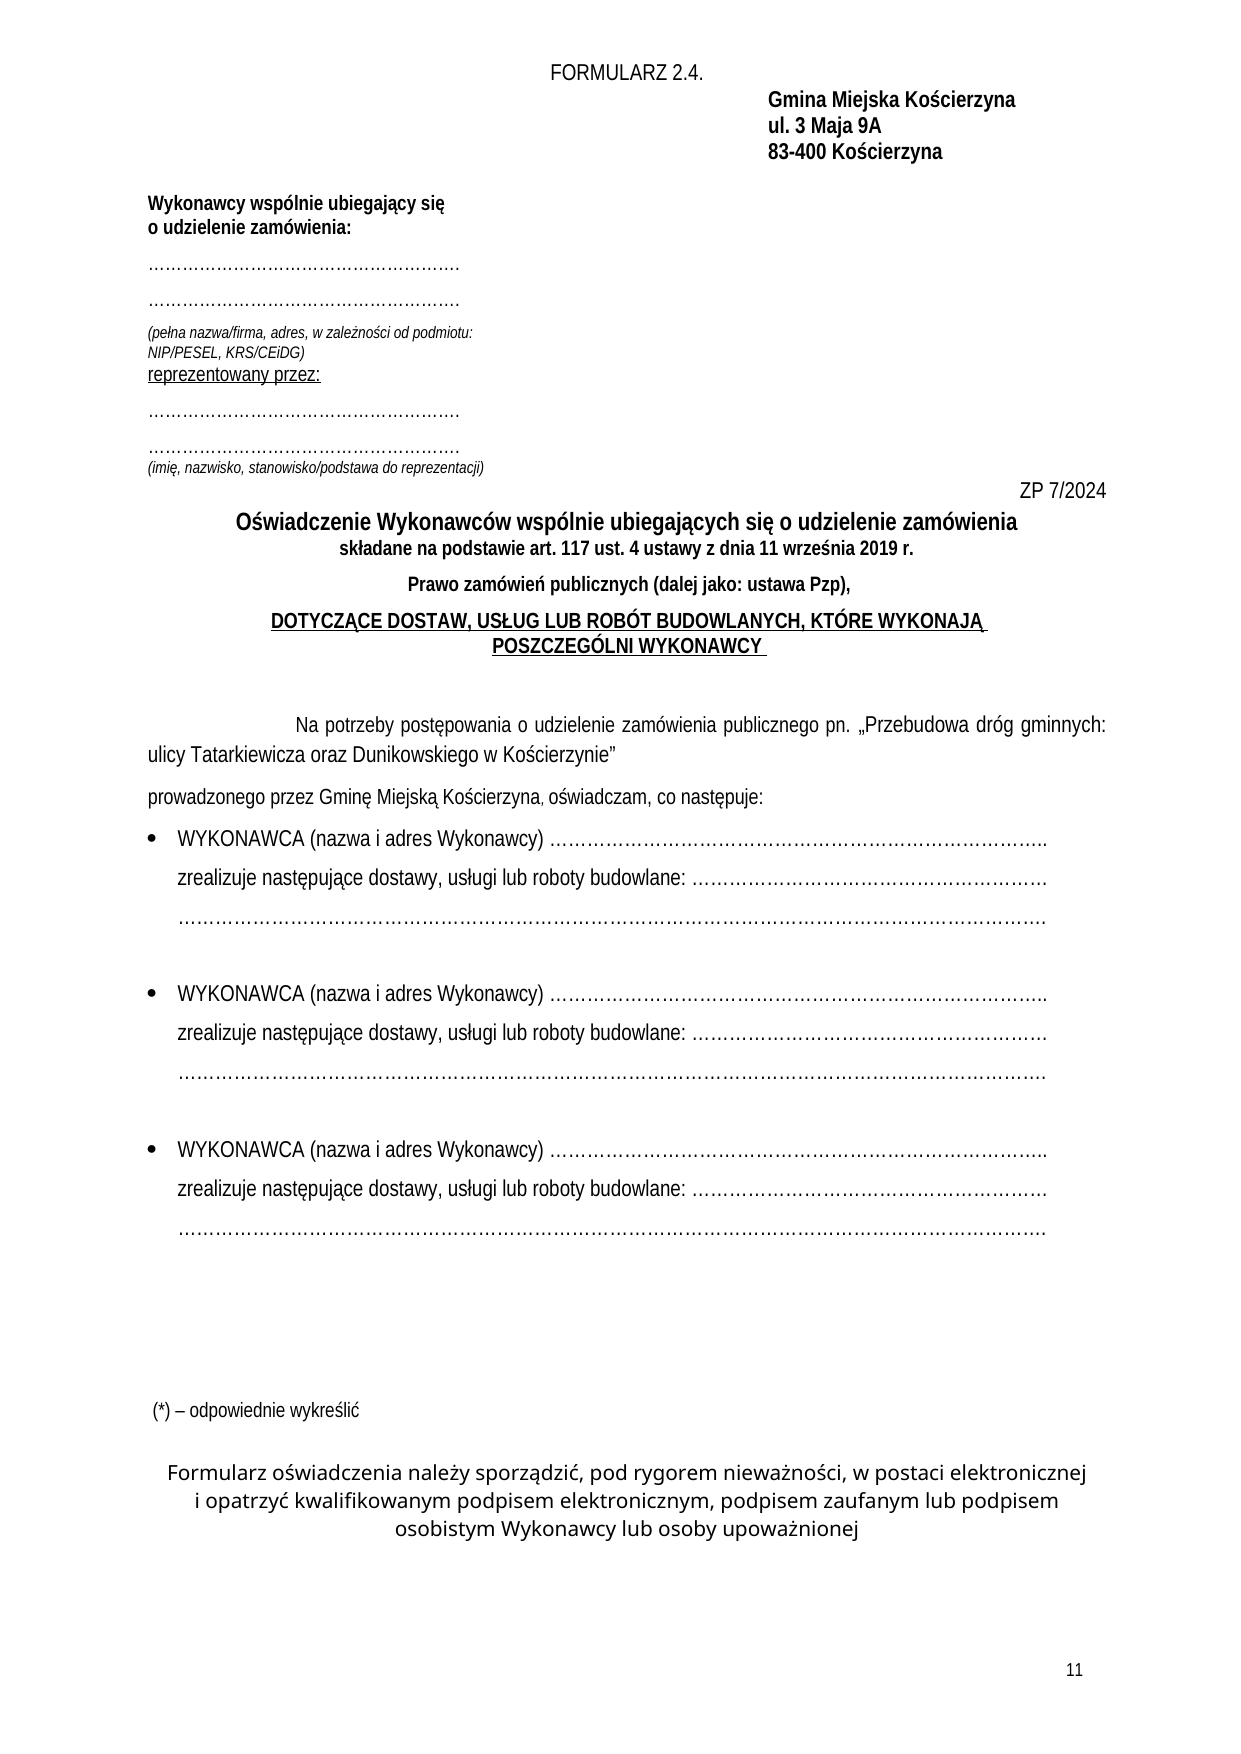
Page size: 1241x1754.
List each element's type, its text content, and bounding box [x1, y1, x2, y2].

text prowadzonego przez Gminę Miejską Kościerzyna, oświadczam, co następuje: [148, 784, 1106, 809]
text Gmina Miejska Kościerzyna [738, 86, 1106, 112]
text …………………………………………………………………………………………………………………………. [177, 1058, 1106, 1084]
text ZP 7/2024 [148, 477, 1106, 503]
text (*) – odpowiednie wykreślić [148, 1398, 1106, 1422]
text (imię, nazwisko, stanowisko/podstawa do reprezentacji) [148, 458, 486, 477]
text Formularz oświadczenia należy sporządzić, pod rygorem nieważności, w postaci elektronicznej [148, 1458, 1106, 1486]
text i opatrzyć kwalifikowanym podpisem elektronicznym, podpisem zaufanym lub podpisem osobistym Wykonawcy lub osoby upoważnionej [148, 1486, 1106, 1543]
text o udzielenie zamówienia: [148, 215, 1106, 239]
text reprezentowany przez: [148, 362, 1106, 386]
text …………………………………………………………………………………………………………………………. [177, 903, 1106, 929]
list WYKONAWCA (nazwa i adres Wykonawcy) …………………………………………………………………….. [148, 825, 1106, 851]
text (pełna nazwa/firma, adres, w zależności od podmiotu: NIP/PESEL, KRS/CEiDG) [148, 323, 486, 362]
text ………………………………………………. [148, 287, 486, 311]
text FORMULARZ 2.4. [148, 59, 1106, 86]
text 83-400 Kościerzyna [768, 138, 1106, 164]
text zrealizuje następujące dostawy, usługi lub roboty budowlane: ………………………………………………… [177, 1175, 1106, 1201]
text ………………………………………………. [148, 434, 486, 458]
text ul. 3 Maja 9A [694, 112, 1106, 138]
list WYKONAWCA (nazwa i adres Wykonawcy) …………………………………………………………………….. [148, 980, 1106, 1007]
text ………………………………………………. [148, 398, 486, 422]
text zrealizuje następujące dostawy, usługi lub roboty budowlane: ………………………………………………… [177, 864, 1106, 890]
text ………………………………………………. [148, 251, 486, 275]
text składane na podstawie art. 117 ust. 4 ustawy z dnia 11 września 2019 r. [148, 536, 1106, 560]
text Oświadczenie Wykonawców wspólnie ubiegających się o udzielenie zamówienia [148, 507, 1106, 536]
text Prawo zamówień publicznych (dalej jako: ustawa Pzp), [148, 572, 1106, 596]
text DOTYCZĄCE DOSTAW, USŁUG LUB ROBÓT BUDOWLANYCH, KTÓRE WYKONAJĄ [148, 608, 1106, 633]
text Na potrzeby postępowania o udzielenie zamówienia publicznego pn. „Przebudowa dróg gminnych: ulicy Tatarkiewicza oraz Dunikowskiego w Kościerzynie” [148, 711, 1106, 767]
text Wykonawcy wspólnie ubiegający się [148, 191, 1106, 215]
text zrealizuje następujące dostawy, usługi lub roboty budowlane: ………………………………………………… [177, 1019, 1106, 1046]
text …………………………………………………………………………………………………………………………. [177, 1213, 1106, 1240]
text POSZCZEGÓLNI WYKONAWCY [148, 633, 1106, 658]
list WYKONAWCA (nazwa i adres Wykonawcy) …………………………………………………………………….. [148, 1136, 1106, 1162]
